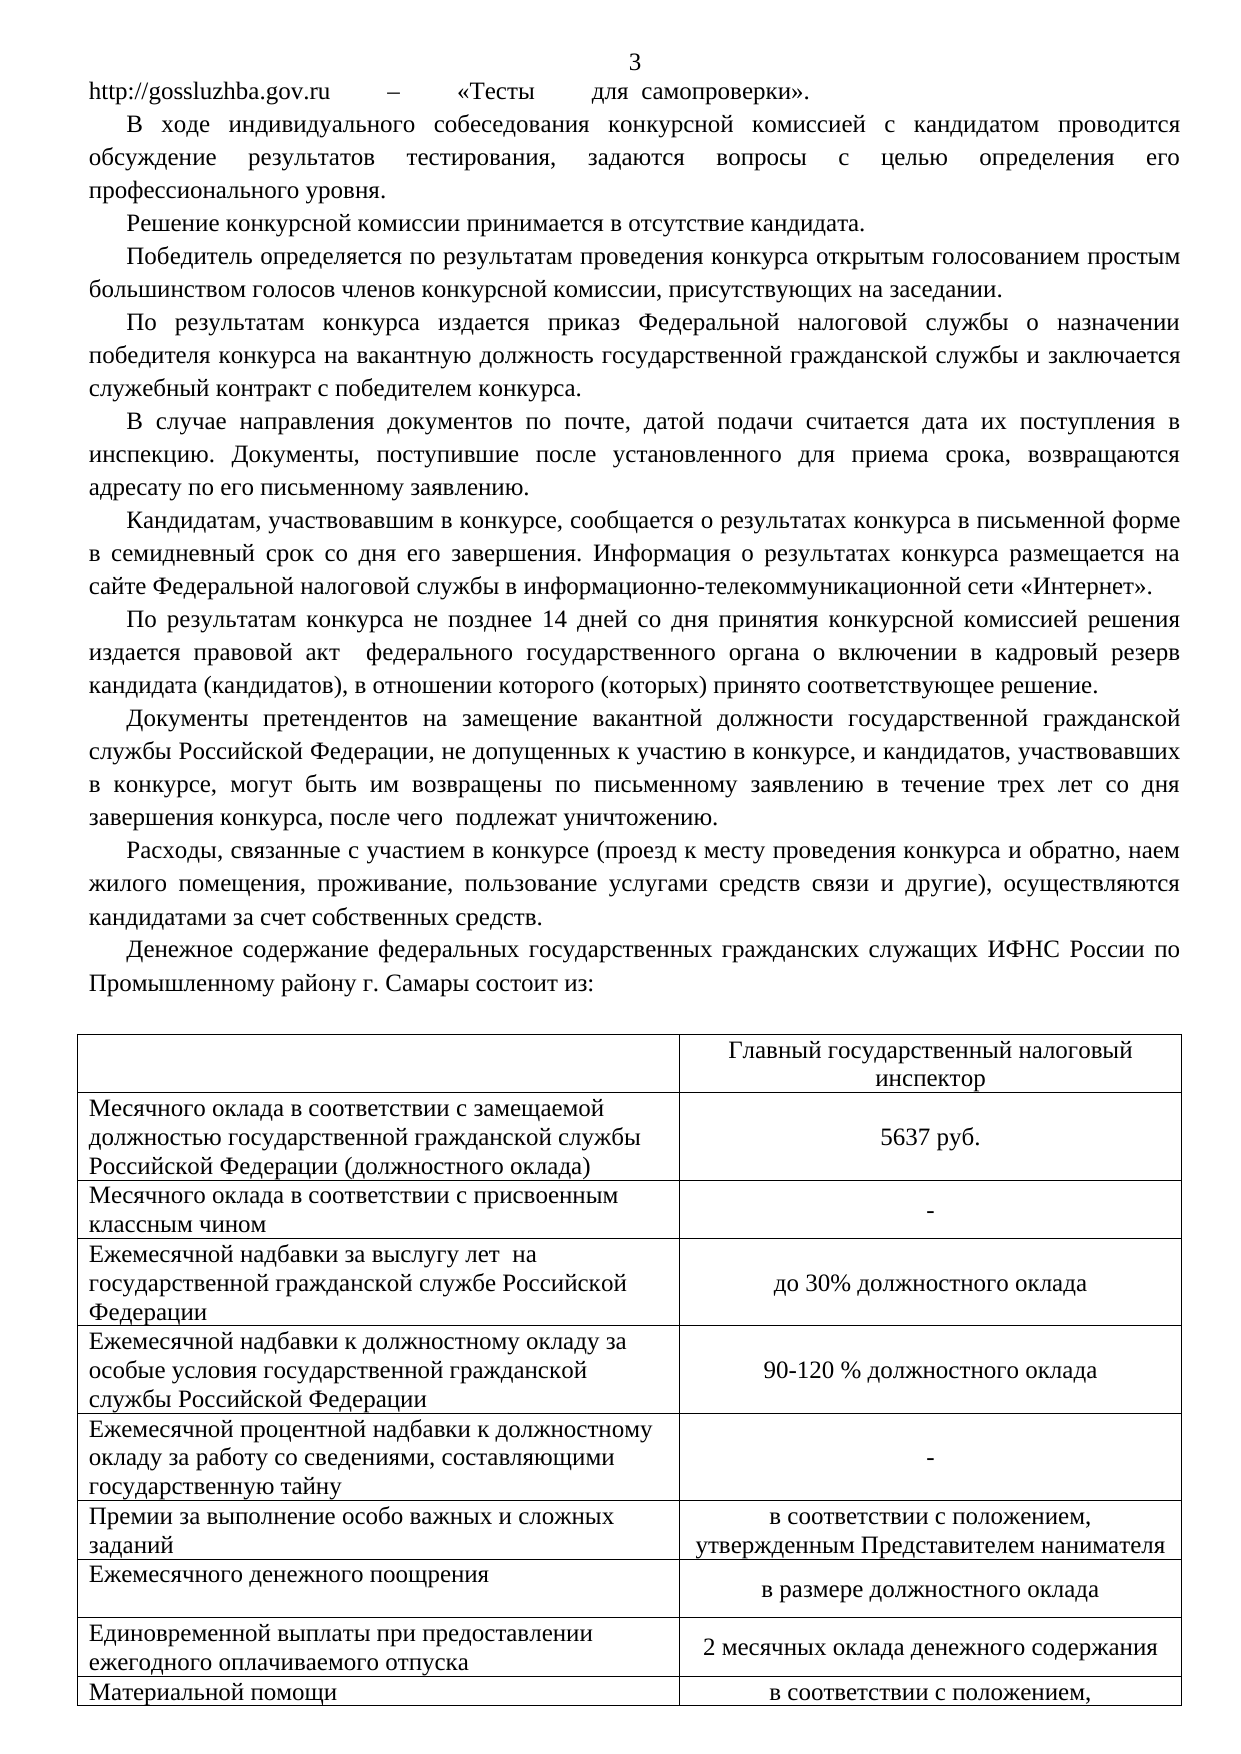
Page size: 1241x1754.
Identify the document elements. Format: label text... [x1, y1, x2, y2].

text Расходы, связанные с участием в конкурсе (проезд к месту проведения конкурса и обратно, наем жилого помещения, проживание, пользование услугами средств связи и другие), осуществляются кандидатами за счет собственных средств. [89, 836, 1181, 930]
table_cell Месячного оклада в соответствии с присвоенным классным чином [78, 1181, 679, 1238]
text В случае направления документов по почте, датой подачи считается дата их поступления в инспекцию. Документы, поступившие после установленного для приема срока, возвращаются адресату по его письменному заявлению. [89, 406, 1181, 501]
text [89, 76, 1181, 105]
table_cell Месячного оклада в соответствии с замещаемой должностью государственной гражданской службы Российской Федерации (должностного оклада) [78, 1093, 679, 1179]
text Денежное содержание федеральных государственных гражданских служащих ИФНС России по Промышленному району г. Самары состоит из: [89, 934, 1181, 996]
table_cell Ежемесячного денежного поощрения [78, 1560, 679, 1617]
text Решение конкурсной комиссии принимается в отсутствие кандидата. [89, 208, 1181, 237]
table_cell Материальной помощи [78, 1677, 679, 1705]
table_cell 2 месячных оклада денежного содержания [680, 1618, 1181, 1676]
text Кандидатам, участвовавшим в конкурсе, сообщается о результатах конкурса в письменной форме в семидневный срок со дня его завершения. Информация о результатах конкурса размещается на сайте Федеральной налоговой службы в информационно-телекоммуникационной сети «Интернет». [89, 505, 1181, 600]
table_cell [680, 1677, 1181, 1705]
table_cell Ежемесячной процентной надбавки к должностному окладу за работу со сведениями, составляющими государственную тайну [78, 1414, 679, 1500]
table_cell 5637 руб. [680, 1093, 1181, 1179]
text По результатам конкурса не позднее 14 дней со дня принятия конкурсной комиссией решения издается правовой акт федерального государственного органа о включении в кадровый резерв кандидата (кандидатов), в отношении которого (которых) принято соответствующее решение. [89, 604, 1181, 699]
table_cell Ежемесячной надбавки к должностному окладу за особые условия государственной гражданской службы Российской Федерации [78, 1326, 679, 1413]
text Документы претендентов на замещение вакантной должности государственной гражданской службы Российской Федерации, не допущенных к участию в конкурсе, и кандидатов, участвовавших в конкурсе, могут быть им возвращены по письменному заявлению в течение трех лет со дня завершения конкурса, после чего подлежат уничтожению. [89, 703, 1181, 831]
table_cell - [680, 1414, 1181, 1500]
text В ходе индивидуального собеседования конкурсной комиссией с кандидатом проводится обсуждение результатов тестирования, задаются вопросы с целью определения его профессионального уровня. [89, 109, 1181, 204]
text Победитель определяется по результатам проведения конкурса открытым голосованием простым большинством голосов членов конкурсной комиссии, присутствующих на заседании. [89, 241, 1181, 303]
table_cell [680, 1501, 1181, 1558]
text По результатам конкурса издается приказ Федеральной налоговой службы о назначении победителя конкурса на вакантную должность государственной гражданской службы и заключается служебный контракт с победителем конкурса. [89, 307, 1181, 402]
table_header Главный государственный налоговый инспектор [680, 1035, 1181, 1092]
table_cell до 30% должностного оклада [680, 1239, 1181, 1325]
table_cell Единовременной выплаты при предоставлении ежегодного оплачиваемого отпуска [78, 1618, 679, 1676]
table_header [78, 1035, 679, 1092]
table_cell - [680, 1181, 1181, 1238]
table_cell в размере должностного оклада [680, 1560, 1181, 1617]
table_cell Премии за выполнение особо важных и сложных заданий [78, 1501, 679, 1558]
table_cell Ежемесячной надбавки за выслугу лет на государственной гражданской службе Российской Федерации [78, 1239, 679, 1325]
table_cell 90-120 % должностного оклада [680, 1326, 1181, 1413]
